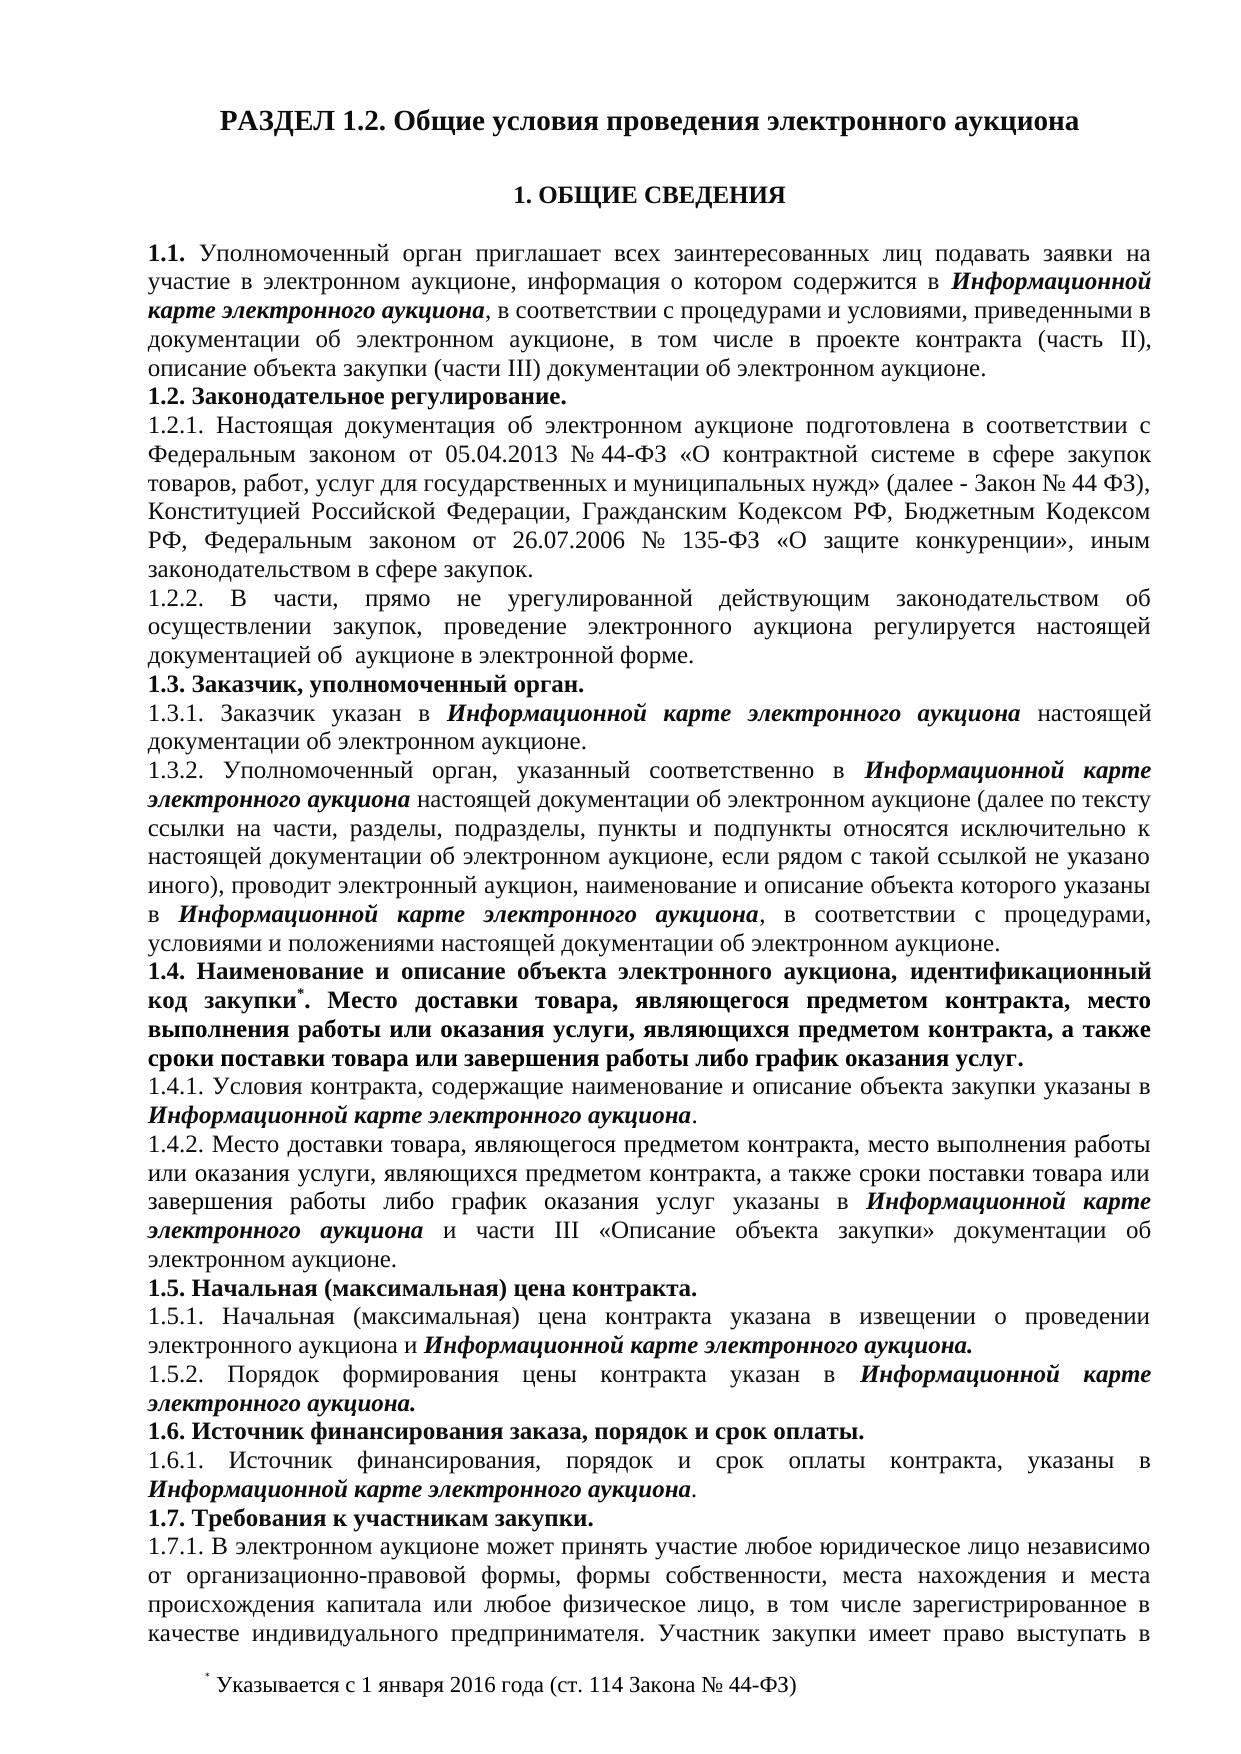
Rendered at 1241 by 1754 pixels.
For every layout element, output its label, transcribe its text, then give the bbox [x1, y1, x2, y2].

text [148, 1531, 1152, 1646]
text 1.5. Начальная (максимальная) цена контракта. [148, 1273, 1152, 1301]
text 1.1. Уполномоченный орган приглашает всех заинтересованных лиц подавать заявки на участие в электронном аукционе, информация о котором содержится в Информационной карте электронного аукциона, в соответствии с процедурами и условиями, приведенными в документации об электронном аукционе, в том числе в проекте контракта (часть II), описание объекта закупки (части III) документации об электронном аукционе. [148, 238, 1152, 381]
text 1.3.1. Заказчик указан в Информационной карте электронного аукциона настоящей документации об электронном аукционе. [148, 698, 1152, 755]
text 1.3. Заказчик, уполномоченный орган. [148, 669, 1152, 698]
text 1.2.1. Настоящая документация об электронном аукционе подготовлена в соответствии с Федеральным законом от 05.04.2013 № 44-ФЗ «О контрактной системе в сфере закупок товаров, работ, услуг для государственных и муниципальных нужд» (далее - Закон № 44 ФЗ), Конституцией Российской Федерации, Гражданским Кодексом РФ, Бюджетным Кодексом РФ, Федеральным законом от 26.07.2006 № 135-ФЗ «О защите конкуренции», иным законодательством в сфере закупок. [148, 410, 1152, 583]
text 1.5.1. Начальная (максимальная) цена контракта указана в извещении о проведении электронного аукциона и Информационной карте электронного аукциона. [148, 1301, 1152, 1359]
text 1.6. Источник финансирования заказа, порядок и срок оплаты. [148, 1416, 1152, 1445]
text 1.4. Наименование и описание объекта электронного аукциона, идентификационный код закупки. Место доставки товара, являющегося предметом контракта, место выполнения работы или оказания услуги, являющихся предметом контракта, а также сроки поставки товара или завершения работы либо график оказания услуг. [148, 956, 1152, 1071]
text 1.2. Законодательное регулирование. [148, 381, 1152, 410]
text 1.5.2. Порядок формирования цены контракта указан в Информационной карте электронного аукциона. [148, 1359, 1152, 1416]
text 1.3.2. Уполномоченный орган, указанный соответственно в Информационной карте электронного аукциона настоящей документации об электронном аукционе (далее по тексту ссылки на части, разделы, подразделы, пункты и подпункты относятся исключительно к настоящей документации об электронном аукционе, если рядом с такой ссылкой не указано иного), проводит электронный аукцион, наименование и описание объекта которого указаны в Информационной карте электронного аукциона, в соответствии с процедурами, условиями и положениями настоящей документации об электронном аукционе. [148, 755, 1152, 956]
text 1.2.2. В части, прямо не урегулированной действующим законодательством об осуществлении закупок, проведение электронного аукциона регулируется настоящей документацией об аукционе в электронной форме. [148, 583, 1152, 669]
text 1.7. Требования к участникам закупки. [148, 1503, 1152, 1531]
text РАЗДЕЛ 1.2. Общие условия проведения электронного аукциона [148, 103, 1152, 137]
text 1.4.1. Условия контракта, содержащие наименование и описание объекта закупки указаны в Информационной карте электронного аукциона. [148, 1071, 1152, 1129]
text 1.6.1. Источник финансирования, порядок и срок оплаты контракта, указаны в Информационной карте электронного аукциона. [148, 1445, 1152, 1503]
text 1.4.2. Место доставки товара, являющегося предметом контракта, место выполнения работы или оказания услуги, являющихся предметом контракта, а также сроки поставки товара или завершения работы либо график оказания услуг указаны в Информационной карте электронного аукциона и части III «Описание объекта закупки» документации об электронном аукционе. [148, 1129, 1152, 1273]
text 1. ОБЩИЕ СВЕДЕНИЯ [148, 180, 1152, 209]
